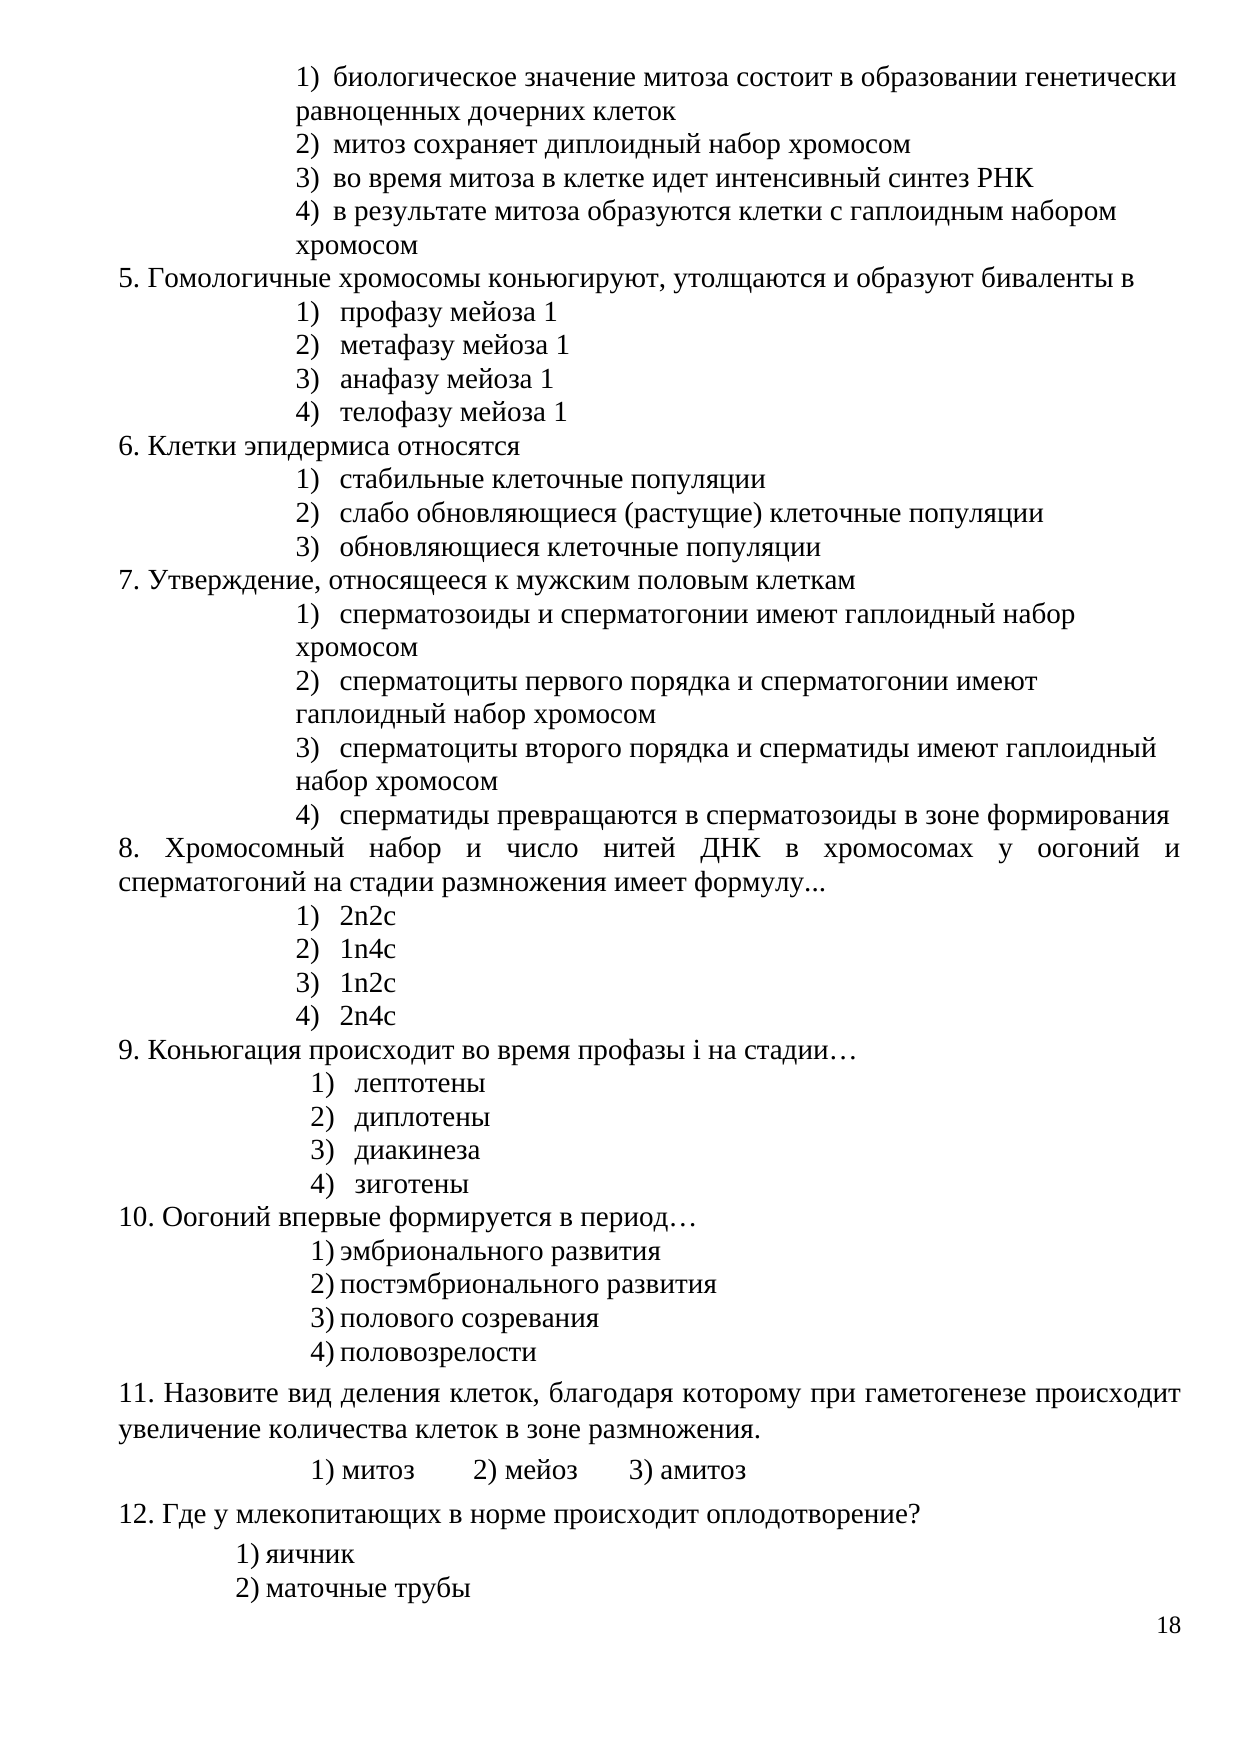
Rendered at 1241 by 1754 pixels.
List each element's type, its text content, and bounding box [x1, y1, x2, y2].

list половозрелости [310, 1334, 1181, 1367]
list телофазу мейоза 1 [295, 394, 1181, 428]
list слабо обновляющиеся (растущие) клеточные популяции [295, 495, 1181, 529]
text 7. Утверждение, относящееся к мужским половым клеткам [118, 562, 1181, 596]
list диплотены [310, 1099, 1181, 1132]
list стабильные клеточные популяции [295, 462, 1181, 495]
list маточные трубы [118, 1570, 1181, 1603]
text 11. Назовите вид деления клеток, благодаря которому при гаметогенезе происходит увеличение количества клеток в зоне размножения. [118, 1376, 1181, 1445]
list сперматозоиды и сперматогонии имеют гаплоидный набор хромосом [295, 596, 1181, 663]
list постэмбрионального развития [310, 1267, 1181, 1300]
list сперматоциты первого порядка и сперматогонии имеют гаплоидный набор хромосом [295, 663, 1181, 730]
list сперматоциты второго порядка и сперматиды имеют гаплоидный набор хромосом [295, 730, 1181, 797]
list во время митоза в клетке идет интенсивный синтез РНК [295, 160, 1181, 193]
list митоз сохраняет диплоидный набор хромосом [295, 126, 1181, 160]
list зиготены [310, 1166, 1181, 1199]
list яичник [118, 1536, 1181, 1570]
list профазу мейоза 1 [295, 294, 1181, 327]
text 10. Оогоний впервые формируется в период… [118, 1199, 1181, 1233]
list биологическое значение митоза состоит в образовании генетически равноценных дочерних клеток [295, 59, 1181, 126]
text 1) митоз 2) мейоз 3) амитоз [310, 1452, 1181, 1486]
list анафазу мейоза 1 [295, 361, 1181, 394]
text 8. Хромосомный набор и число нитей ДНК в хромосомах у оогоний и сперматогоний на стадии размножения имеет формулу... [118, 831, 1181, 898]
list 2n2с [295, 898, 1181, 931]
list метафазу мейоза 1 [295, 327, 1181, 361]
list в результате митоза образуются клетки с гаплоидным набором хромосом [295, 193, 1181, 260]
text 9. Коньюгация происходит во время профазы i на стадии… [118, 1032, 1181, 1065]
list лептотены [310, 1065, 1181, 1099]
text 6. Клетки эпидермиса относятся [118, 428, 1181, 462]
list 1n2с [295, 965, 1181, 998]
list полового созревания [310, 1300, 1181, 1334]
list 1n4с [295, 931, 1181, 965]
list сперматиды превращаются в сперматозоиды в зоне формирования [295, 797, 1181, 831]
list эмбрионального развития [310, 1233, 1181, 1267]
text 5. Гомологичные хромосомы коньюгируют, утолщаются и образуют биваленты в [118, 260, 1181, 294]
list диакинеза [310, 1132, 1181, 1166]
list 2n4с [295, 998, 1181, 1032]
text 12. Где у млекопитающих в норме происходит оплодотворение? [118, 1496, 1181, 1529]
list обновляющиеся клеточные популяции [295, 529, 1181, 562]
